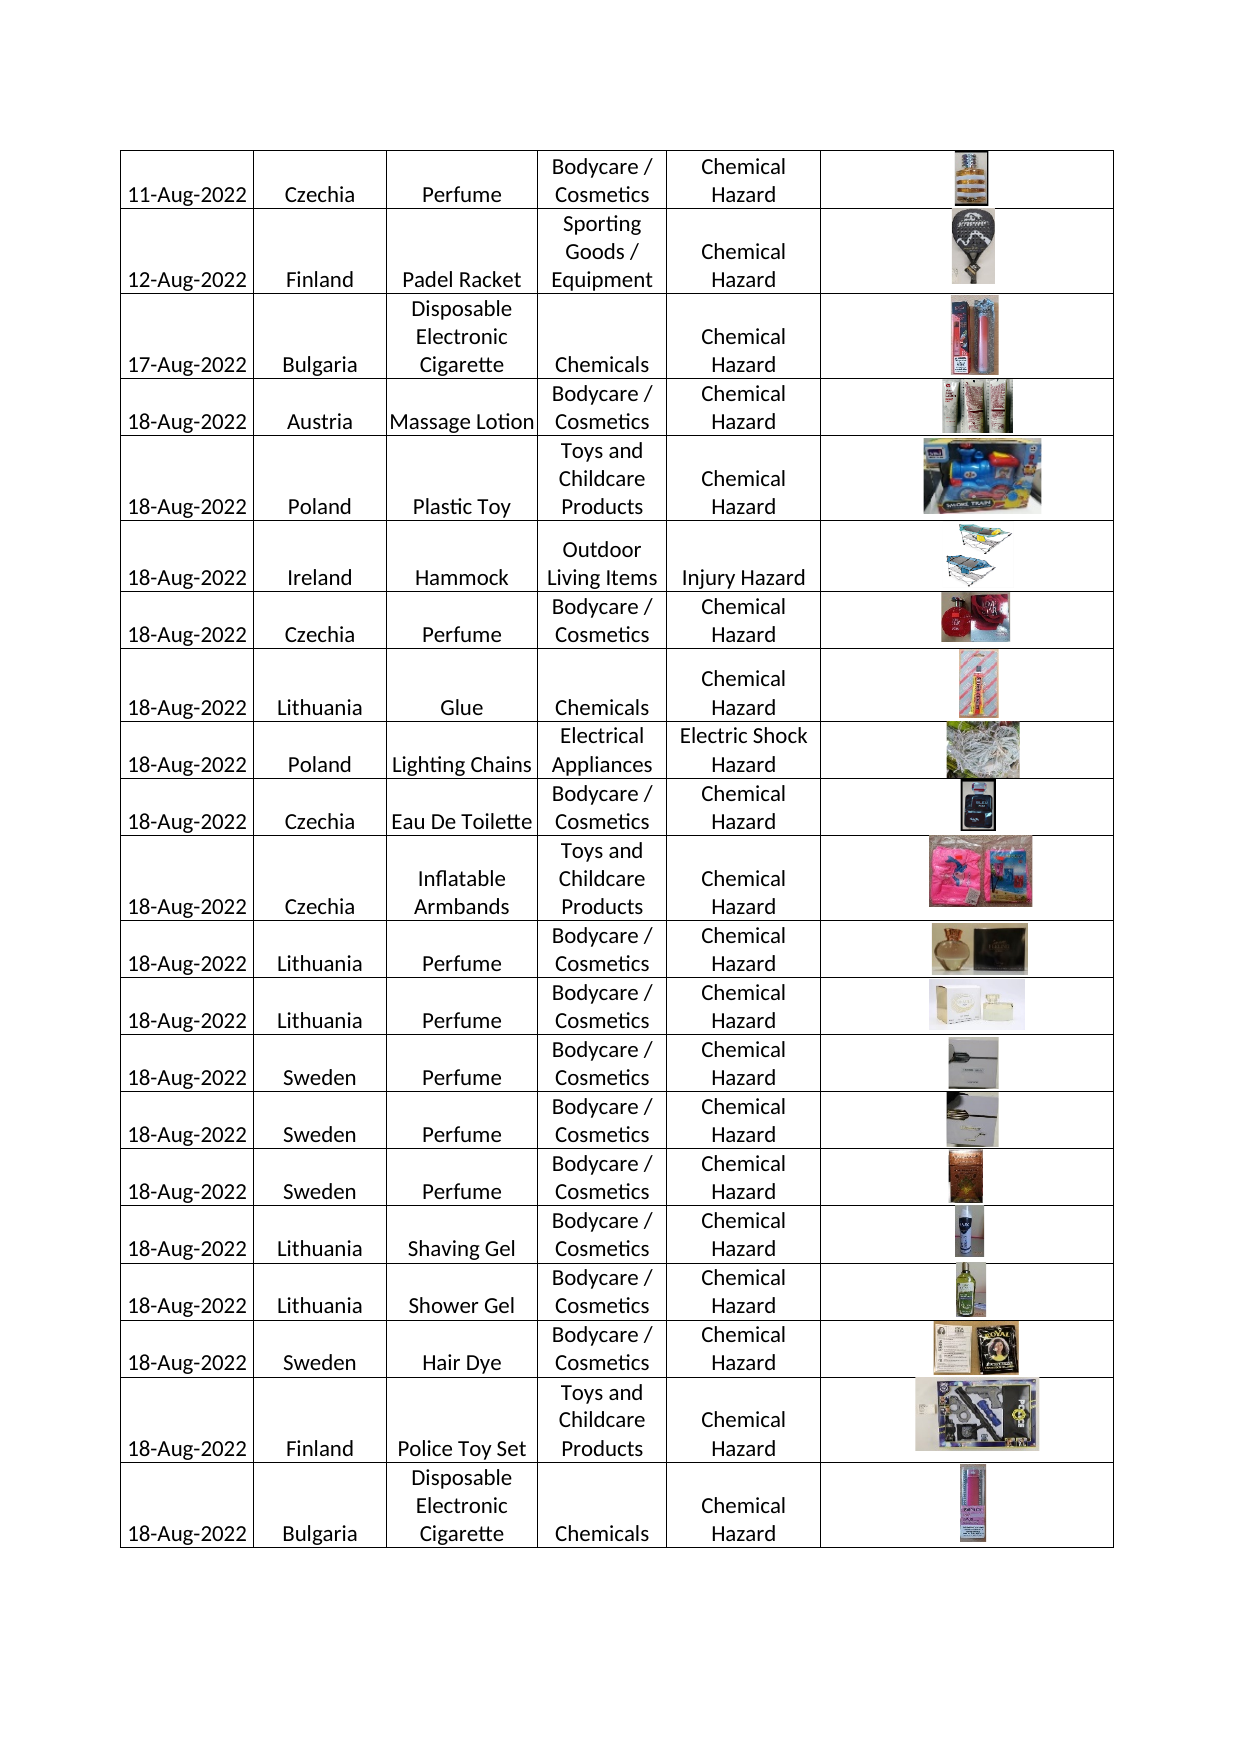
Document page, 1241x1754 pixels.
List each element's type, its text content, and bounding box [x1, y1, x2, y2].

table_cell Inflatable Armbands [387, 836, 537, 920]
table_cell 11-Aug-2022 [121, 151, 253, 208]
table_cell Czechia [254, 836, 386, 920]
picture [960, 1464, 987, 1542]
table_cell Electrical Appliances [538, 722, 666, 778]
table_cell Chemical Hazard [667, 151, 820, 208]
table_cell Perfume [387, 592, 537, 648]
table_cell Perfume [387, 921, 537, 977]
table_cell Chemical Hazard [667, 1463, 820, 1547]
table_cell [821, 921, 1113, 977]
picture [948, 1149, 983, 1203]
table_cell Hammock [387, 521, 537, 591]
picture [923, 438, 1042, 514]
table_cell [821, 1321, 1113, 1377]
table_cell Bodycare / Cosmetics [538, 592, 666, 648]
table_cell Chemical Hazard [667, 436, 820, 520]
table_cell Padel Racket [387, 209, 537, 293]
table_cell Lithuania [254, 921, 386, 977]
table_cell Chemicals [538, 1463, 666, 1547]
table_cell [821, 1463, 1113, 1547]
table_cell Bodycare / Cosmetics [538, 1264, 666, 1319]
table_cell 12-Aug-2022 [121, 209, 253, 293]
table_cell [821, 722, 946, 778]
table_cell [821, 1035, 1113, 1091]
table_cell Chemical Hazard [667, 294, 820, 378]
table_cell Sweden [254, 1035, 386, 1091]
table_cell Toys and Childcare Products [538, 836, 666, 920]
picture [951, 208, 995, 284]
table_cell 18-Aug-2022 [121, 779, 253, 835]
table_cell Perfume [387, 978, 537, 1034]
table_cell Chemical Hazard [667, 921, 820, 977]
table_cell 18-Aug-2022 [121, 649, 253, 721]
table_cell 18-Aug-2022 [121, 1378, 253, 1462]
table_cell [1020, 722, 1113, 778]
table_cell 18-Aug-2022 [121, 1264, 253, 1319]
table_cell 18-Aug-2022 [121, 836, 253, 920]
table_cell Czechia [254, 151, 386, 208]
picture [931, 923, 1028, 975]
picture [955, 1205, 985, 1257]
table_cell Police Toy Set [387, 1378, 537, 1462]
picture [946, 721, 1020, 778]
table_cell Bodycare / Cosmetics [538, 151, 666, 208]
table_cell Chemicals [538, 649, 666, 721]
table_cell Bodycare / Cosmetics [538, 1092, 666, 1148]
table_cell Bodycare / Cosmetics [538, 1149, 666, 1205]
picture [915, 1377, 1040, 1451]
table_cell Austria [254, 379, 386, 435]
table_cell 18-Aug-2022 [121, 1092, 253, 1148]
table_cell Bodycare / Cosmetics [538, 1206, 666, 1262]
table_cell Ireland [254, 521, 386, 591]
picture [942, 521, 1014, 588]
table_cell Lithuania [254, 649, 386, 721]
table_cell Outdoor Living Items [538, 521, 666, 591]
table_cell [821, 1092, 1113, 1148]
table_cell [821, 779, 1113, 835]
table_cell 18-Aug-2022 [121, 436, 253, 520]
table_cell [821, 1149, 1113, 1205]
table_cell Shower Gel [387, 1264, 537, 1319]
table_cell Chemical Hazard [667, 1321, 820, 1377]
table_cell Chemical Hazard [667, 1035, 820, 1091]
picture [929, 979, 1025, 1030]
table_cell 18-Aug-2022 [121, 379, 253, 435]
table_cell Finland [254, 209, 386, 293]
picture [942, 379, 1013, 433]
table_cell [821, 592, 1113, 648]
table_cell Plastic Toy [387, 436, 537, 520]
table_cell [821, 1378, 1113, 1462]
table_cell 18-Aug-2022 [121, 1463, 253, 1547]
table_cell 18-Aug-2022 [121, 592, 253, 648]
table_cell Chemical Hazard [667, 1092, 820, 1148]
table_cell Czechia [254, 592, 386, 648]
table_cell Hair Dye [387, 1321, 537, 1377]
table_cell Chemical Hazard [667, 1149, 820, 1205]
table_cell Chemical Hazard [667, 1264, 820, 1319]
table_cell [821, 209, 1113, 293]
table_cell Czechia [254, 779, 386, 835]
table_cell Sweden [254, 1092, 386, 1148]
table_cell [821, 521, 1113, 591]
table_cell [821, 151, 1113, 208]
table_cell Bodycare / Cosmetics [538, 779, 666, 835]
table_cell Toys and Childcare Products [538, 1378, 666, 1462]
picture [933, 1321, 1019, 1375]
picture [929, 835, 1033, 907]
table_cell Bodycare / Cosmetics [538, 978, 666, 1034]
table_cell Sporting Goods / Equipment [538, 209, 666, 293]
table_cell Lithuania [254, 978, 386, 1034]
table_cell Bulgaria [254, 1463, 386, 1547]
table_cell Chemical Hazard [667, 209, 820, 293]
picture [959, 649, 999, 718]
table_cell Lithuania [254, 1206, 386, 1262]
table_cell Eau De Toilette [387, 779, 537, 835]
table_cell Poland [254, 722, 386, 778]
table_cell 18-Aug-2022 [121, 1321, 253, 1377]
table_cell Poland [254, 436, 386, 520]
table_cell Sweden [254, 1321, 386, 1377]
table_cell Injury Hazard [667, 521, 820, 591]
table_cell Sweden [254, 1149, 386, 1205]
table_cell Chemical Hazard [667, 649, 820, 721]
table_cell 18-Aug-2022 [121, 1206, 253, 1262]
table_cell Chemical Hazard [667, 1206, 820, 1262]
table_cell Lithuania [254, 1264, 386, 1319]
table_cell [821, 836, 1113, 920]
table_cell 18-Aug-2022 [121, 1035, 253, 1091]
table_cell [821, 978, 1113, 1034]
picture [948, 1037, 999, 1089]
picture [960, 779, 996, 831]
table_cell Massage Lotion [387, 379, 537, 435]
table_cell Finland [254, 1378, 386, 1462]
table_cell Perfume [387, 1149, 537, 1205]
table_cell Perfume [387, 151, 537, 208]
table_cell Bulgaria [254, 294, 386, 378]
picture [956, 1262, 987, 1317]
table_cell Bodycare / Cosmetics [538, 1321, 666, 1377]
table_cell 17-Aug-2022 [121, 294, 253, 378]
table_cell [821, 1264, 1113, 1319]
table_cell Disposable Electronic Cigarette [387, 1463, 537, 1547]
table_cell Bodycare / Cosmetics [538, 1035, 666, 1091]
table_cell Shaving Gel [387, 1206, 537, 1262]
table_cell Glue [387, 649, 537, 721]
table_cell Chemical Hazard [667, 592, 820, 648]
table_cell Chemical Hazard [667, 978, 820, 1034]
table_cell Disposable Electronic Cigarette [387, 294, 537, 378]
table_cell Bodycare / Cosmetics [538, 379, 666, 435]
table_cell Chemical Hazard [667, 1378, 820, 1462]
picture [950, 295, 999, 375]
picture [941, 591, 1011, 642]
table_cell 18-Aug-2022 [121, 521, 253, 591]
table_cell 18-Aug-2022 [121, 1149, 253, 1205]
table_cell 18-Aug-2022 [121, 978, 253, 1034]
picture [954, 151, 989, 206]
table_cell [821, 1206, 1113, 1262]
table_cell Perfume [387, 1092, 537, 1148]
table_cell Chemical Hazard [667, 379, 820, 435]
table_cell [821, 436, 1113, 520]
table_cell 18-Aug-2022 [121, 722, 253, 778]
table_cell Chemical Hazard [667, 779, 820, 835]
table_cell Electric Shock Hazard [667, 722, 820, 778]
table_cell Perfume [387, 1035, 537, 1091]
table_cell 18-Aug-2022 [121, 921, 253, 977]
table_cell Chemical Hazard [667, 836, 820, 920]
table_cell Bodycare / Cosmetics [538, 921, 666, 977]
table_cell [821, 294, 1113, 378]
table_cell Lighting Chains [387, 722, 537, 778]
table_cell Toys and Childcare Products [538, 436, 666, 520]
table_cell [821, 379, 1113, 435]
table_cell [821, 649, 1113, 721]
table_cell Chemicals [538, 294, 666, 378]
picture [946, 1092, 999, 1147]
